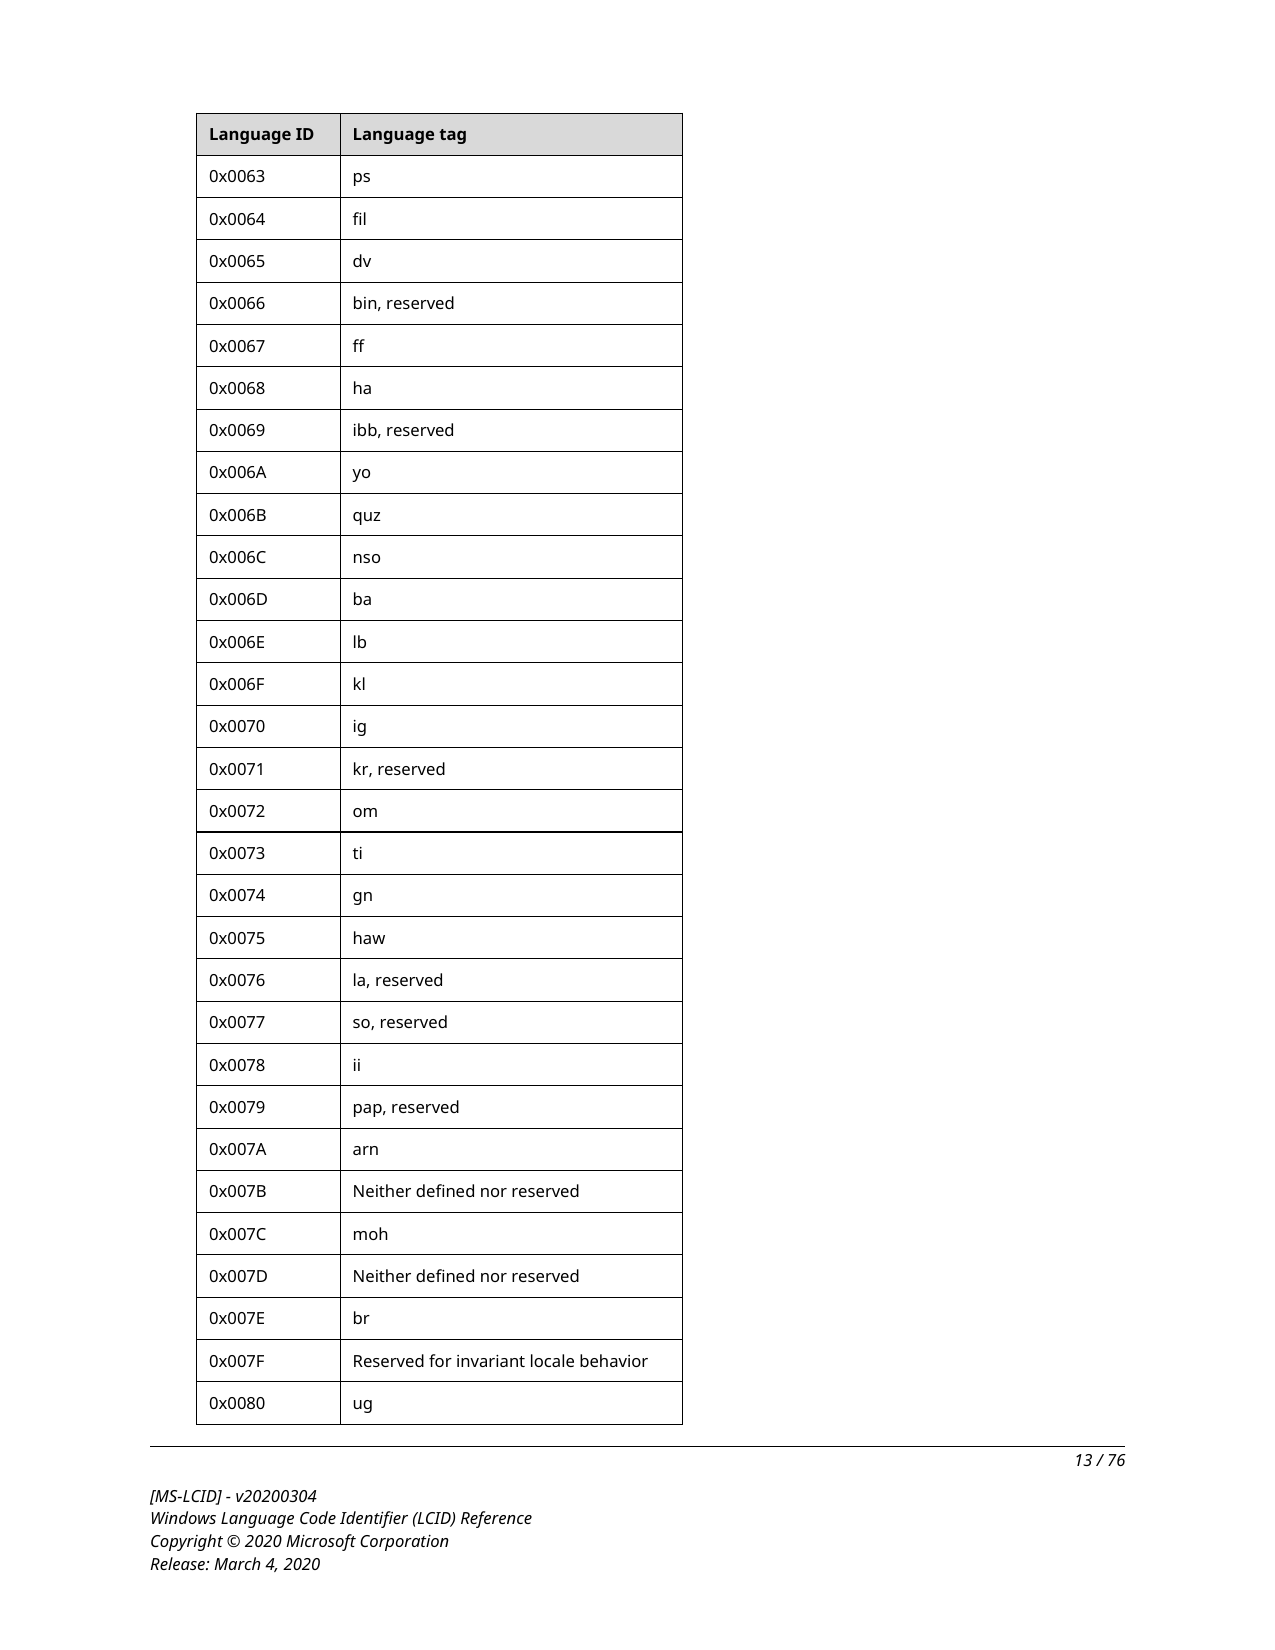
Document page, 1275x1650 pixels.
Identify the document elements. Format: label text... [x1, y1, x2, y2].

table_cell 0x0077 [197, 1002, 340, 1043]
table_cell 0x0075 [197, 917, 340, 958]
table_cell moh [341, 1213, 682, 1254]
table_cell 0x007C [197, 1213, 340, 1254]
table_cell 0x0064 [197, 198, 340, 239]
table_cell ff [341, 325, 682, 366]
table_cell lb [341, 621, 682, 662]
table_header Language ID [197, 114, 340, 155]
table_cell 0x007A [197, 1129, 340, 1170]
table_cell 0x006B [197, 494, 340, 535]
table_cell 0x0076 [197, 959, 340, 1001]
table_cell 0x0068 [197, 367, 340, 408]
table_cell nso [341, 536, 682, 578]
table_cell dv [341, 240, 682, 282]
table_cell Neither defined nor reserved [341, 1255, 682, 1297]
table_cell ti [341, 833, 682, 874]
table_cell 0x0067 [197, 325, 340, 366]
table_cell 0x006F [197, 663, 340, 704]
table_cell yo [341, 452, 682, 493]
table_cell 0x006A [197, 452, 340, 493]
table_cell so, reserved [341, 1002, 682, 1043]
table_cell arn [341, 1129, 682, 1170]
table_cell 0x0079 [197, 1086, 340, 1127]
table_cell br [341, 1298, 682, 1339]
table_cell ibb, reserved [341, 410, 682, 451]
table_cell la, reserved [341, 959, 682, 1001]
table_cell 0x0080 [197, 1382, 340, 1423]
table_cell 0x0070 [197, 706, 340, 747]
table_cell fil [341, 198, 682, 239]
table_cell 0x006E [197, 621, 340, 662]
table_cell ba [341, 579, 682, 620]
table_cell 0x007E [197, 1298, 340, 1339]
table_cell 0x0072 [197, 790, 340, 831]
table_cell kr, reserved [341, 748, 682, 789]
table_cell gn [341, 875, 682, 916]
table_cell 0x0069 [197, 410, 340, 451]
table_cell 0x0078 [197, 1044, 340, 1085]
table_cell 0x0066 [197, 283, 340, 324]
table_cell ug [341, 1382, 682, 1423]
table_cell 0x0074 [197, 875, 340, 916]
table_cell om [341, 790, 682, 831]
table_cell 0x006D [197, 579, 340, 620]
table_cell haw [341, 917, 682, 958]
table_cell ig [341, 706, 682, 747]
table_cell 0x006C [197, 536, 340, 578]
table_cell Reserved for invariant locale behavior [341, 1340, 682, 1381]
table_cell pap, reserved [341, 1086, 682, 1127]
table_cell ii [341, 1044, 682, 1085]
table_cell quz [341, 494, 682, 535]
table_cell 0x0063 [197, 156, 340, 197]
table_cell 0x007F [197, 1340, 340, 1381]
table_cell ha [341, 367, 682, 408]
table_cell bin, reserved [341, 283, 682, 324]
table_cell kl [341, 663, 682, 704]
table_header Language tag [341, 114, 682, 155]
table_cell Neither defined nor reserved [341, 1171, 682, 1212]
table_cell 0x0073 [197, 833, 340, 874]
table_cell 0x007B [197, 1171, 340, 1212]
table_cell 0x0065 [197, 240, 340, 282]
table_cell 0x0071 [197, 748, 340, 789]
table_cell ps [341, 156, 682, 197]
table_cell 0x007D [197, 1255, 340, 1297]
